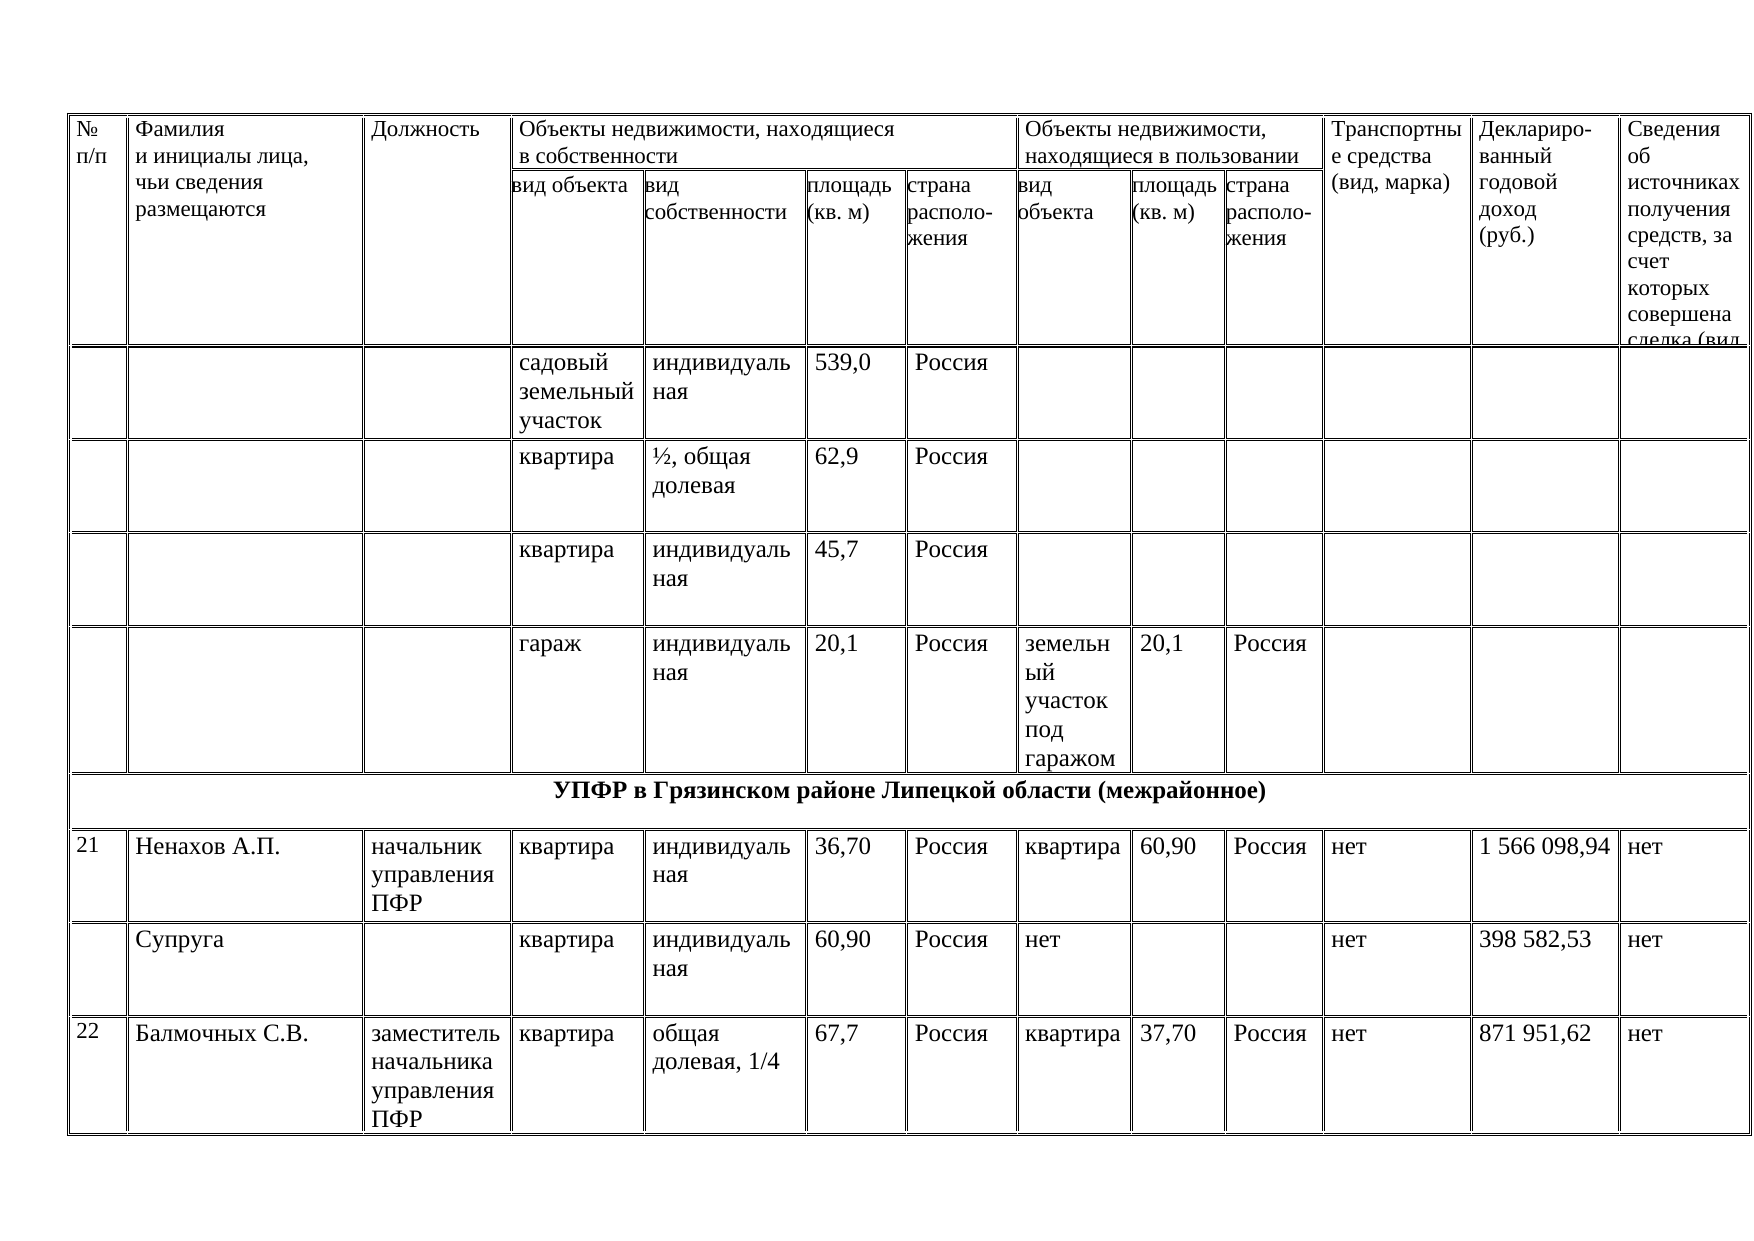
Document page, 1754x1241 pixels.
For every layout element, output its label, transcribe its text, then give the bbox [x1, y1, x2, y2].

table_cell вид объекта [513, 171, 643, 344]
table_cell Супруга [129, 924, 362, 1014]
table_cell индивидуальная [646, 628, 805, 772]
table_cell [69, 344, 127, 438]
table_cell [1227, 348, 1322, 438]
table_cell страна располо-жения [908, 171, 1016, 344]
table_cell индивидуальная [646, 831, 805, 921]
table_cell квартира [513, 534, 643, 625]
table_cell [365, 348, 510, 438]
table_cell [1325, 534, 1470, 625]
table_cell квартира [513, 441, 643, 531]
table_cell Россия [908, 831, 1016, 921]
table_cell Россия [908, 628, 1016, 772]
table_cell [1473, 348, 1618, 438]
table_cell ½, общая долевая [646, 441, 805, 531]
table_cell гараж [513, 628, 643, 772]
table_cell 36,70 [808, 831, 905, 921]
table_cell 37,70 [1132, 1015, 1226, 1133]
table_header Сведения об источниках получения средств, за счет которых совершена сделка (вид приобретенного имущества, источники) [1619, 116, 1749, 344]
table_cell 45,7 [808, 534, 905, 625]
table_header № п/п [70, 116, 127, 344]
table_cell [69, 438, 127, 531]
table_header Объекты недвижимости, находящиеся в пользовании [1017, 116, 1323, 168]
table_cell нет [1325, 924, 1470, 1014]
table_cell вид собственности [646, 171, 805, 344]
table_cell [69, 921, 127, 1014]
table_cell 67,7 [807, 1015, 907, 1133]
table_cell [1227, 924, 1322, 1014]
table_cell вид объекта [1019, 171, 1130, 344]
table_cell 20,1 [1133, 628, 1224, 772]
table_cell [129, 628, 362, 772]
table_cell [365, 441, 510, 531]
table_cell 398 582,53 [1473, 924, 1618, 1014]
table_cell Россия [907, 1018, 1017, 1133]
table_cell [1325, 628, 1470, 772]
table_cell [69, 531, 127, 625]
table_cell 60,90 [1133, 831, 1224, 921]
table_cell [1133, 534, 1224, 625]
table_cell Россия [908, 534, 1016, 625]
table_cell нет [1324, 1018, 1471, 1133]
table_cell 20,1 [808, 628, 905, 772]
table_header Объекты недвижимости, находящиеся в собственности [511, 116, 1017, 168]
table_cell [1619, 344, 1751, 438]
table_cell квартира [1017, 1015, 1132, 1133]
table_cell Россия [908, 441, 1016, 531]
table_cell Россия [908, 348, 1016, 438]
table_cell [1227, 534, 1322, 625]
table_cell 539,0 [808, 348, 905, 438]
table_cell садовый земельный участок [513, 348, 643, 438]
table_cell [1133, 924, 1224, 1014]
table_cell квартира [513, 924, 643, 1014]
table_header Должность [363, 116, 511, 344]
table_cell [1473, 441, 1618, 531]
table_cell [1019, 348, 1130, 438]
table_cell 22 [70, 1015, 127, 1133]
table_cell [365, 628, 510, 772]
table_cell [1473, 628, 1618, 772]
table_cell квартира [1019, 831, 1130, 921]
table_cell [365, 924, 510, 1014]
table_cell [1325, 348, 1470, 438]
table_cell 21 [70, 828, 126, 921]
table_cell Россия [1227, 831, 1322, 921]
table_cell Ненахов А.П. [129, 831, 362, 921]
table_header Деклариро-ванный годовой доход (руб.) [1471, 116, 1619, 344]
table_cell Россия [1227, 628, 1322, 772]
table_cell [70, 625, 126, 772]
table_cell заместитель начальника управления ПФР [363, 1018, 511, 1133]
table_cell Россия [1226, 1018, 1323, 1133]
table_cell площадь (кв. м) [808, 171, 905, 344]
table_cell индивидуальная [646, 924, 805, 1014]
table_cell [1019, 441, 1130, 531]
table_cell 60,90 [808, 924, 905, 1014]
table_cell страна располо-жения [1227, 171, 1322, 344]
table_cell 62,9 [808, 441, 905, 531]
table_cell [1619, 531, 1751, 625]
table_cell [1473, 534, 1618, 625]
table_cell [1227, 441, 1322, 531]
table_cell [1621, 625, 1749, 772]
table_header Транспортные средства (вид, марка) [1324, 116, 1471, 344]
table_cell нет [1619, 921, 1751, 1014]
table_cell квартира [513, 831, 643, 921]
table_cell индивидуальная [646, 534, 805, 625]
table_cell земельный участок под гаражом [1019, 628, 1130, 772]
table_cell общая долевая, 1/4 [644, 1015, 807, 1133]
table_cell нет [1621, 828, 1749, 921]
table_cell [1019, 534, 1130, 625]
table_cell 871 951,62 [1471, 1018, 1619, 1133]
table_cell индивидуальная [646, 348, 805, 438]
table_header Фамилия и инициалы лица, чьи сведения размещаются [127, 116, 363, 344]
table_cell нет [1325, 831, 1470, 921]
table_cell Россия [908, 924, 1016, 1014]
table_cell квартира [511, 1018, 644, 1133]
table_cell Балмочных С.В. [127, 1018, 363, 1133]
table_cell [365, 534, 510, 625]
table_cell [1325, 441, 1470, 531]
table_cell [129, 348, 362, 438]
table_cell УПФР в Грязинском районе Липецкой области (межрайонное) [70, 772, 1749, 828]
table_cell начальник управления ПФР [365, 831, 510, 921]
table_cell [129, 534, 362, 625]
table_cell нет [1019, 924, 1130, 1014]
table_cell нет [1619, 1015, 1749, 1133]
table_cell 1 566 098,94 [1473, 831, 1618, 921]
table_cell [1619, 438, 1751, 531]
table_cell площадь (кв. м) [1133, 171, 1224, 344]
table_cell [129, 441, 362, 531]
table_cell [1133, 348, 1224, 438]
table_cell [1133, 441, 1224, 531]
